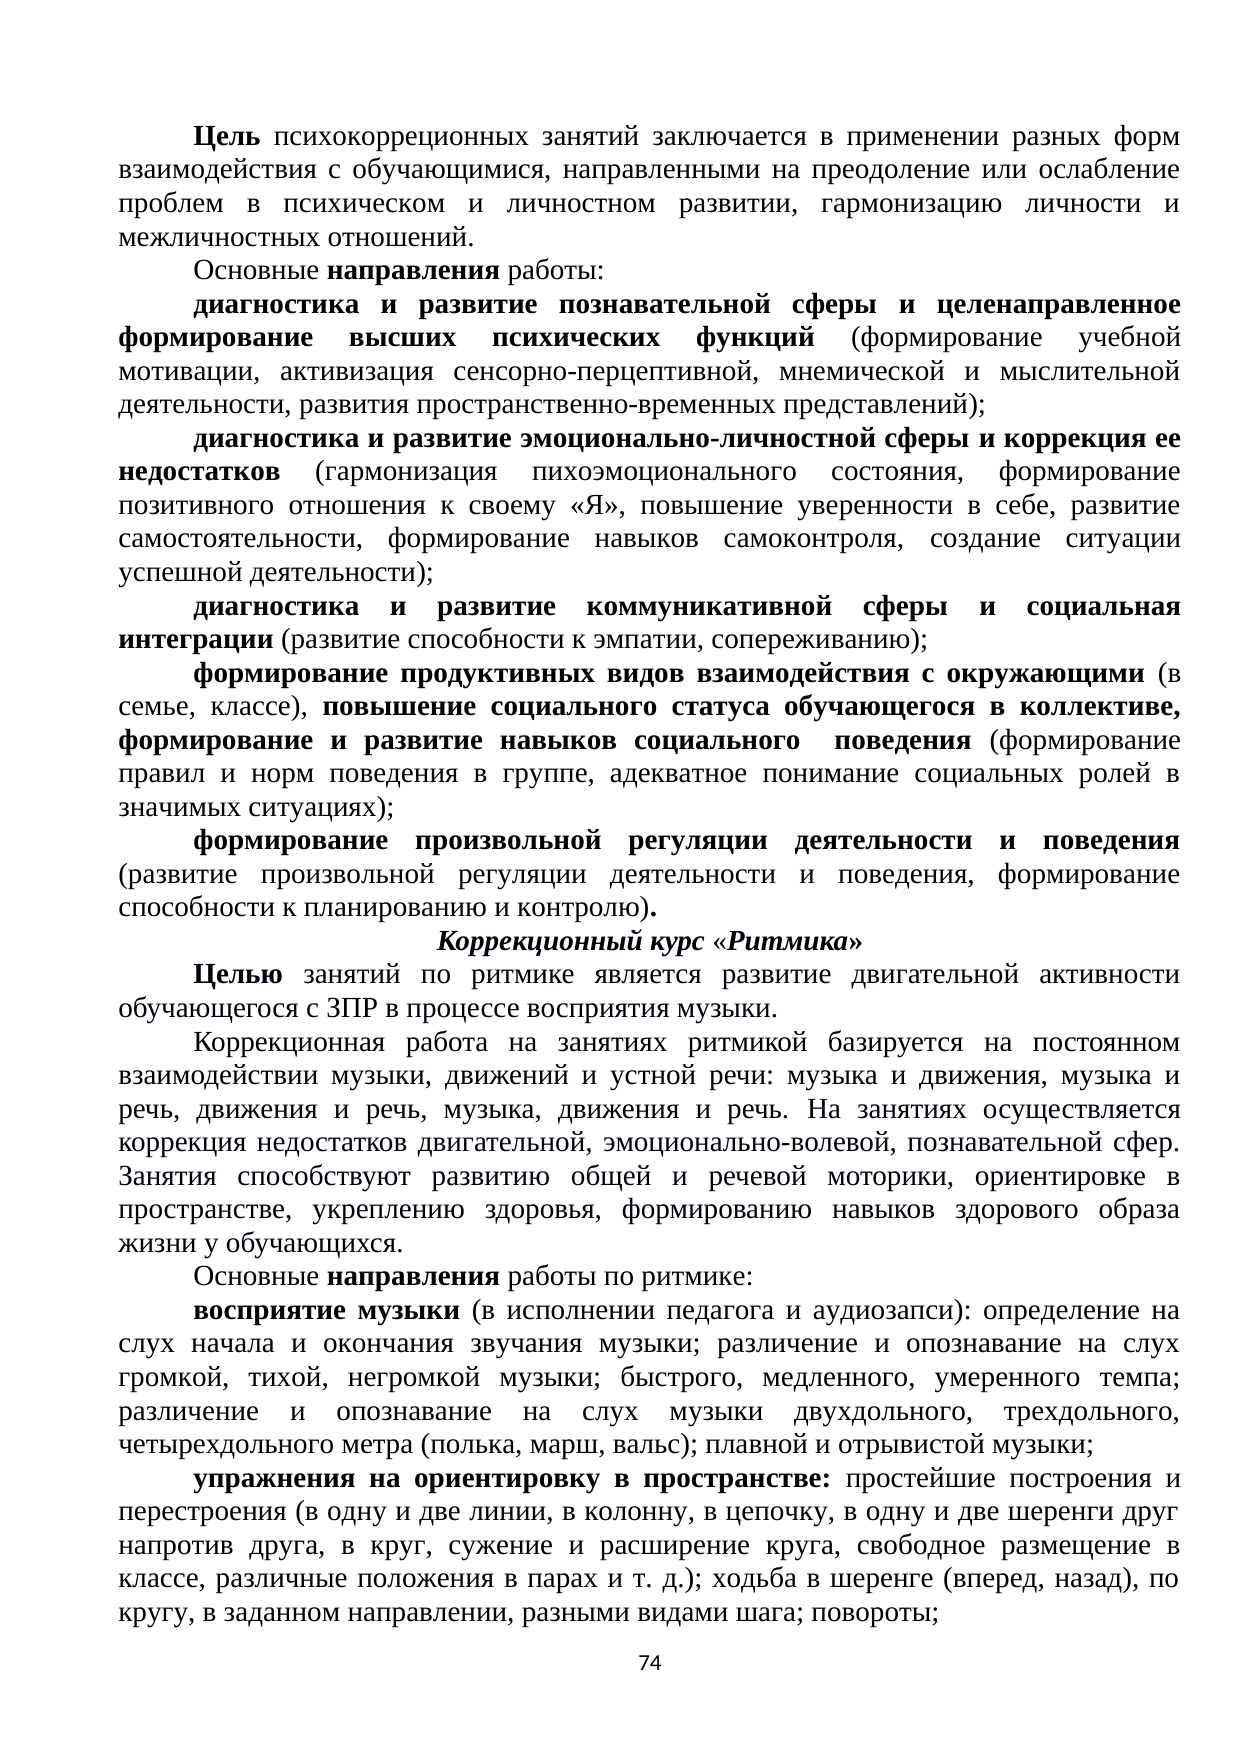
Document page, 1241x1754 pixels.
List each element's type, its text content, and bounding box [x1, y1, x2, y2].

text диагностика и развитие эмоционально-личностной сферы и коррекция ее недостатков (гармонизация пихоэмоционального состояния, формирование позитивного отношения к своему «Я», повышение уверенности в себе, развитие самостоятельности, формирование навыков самоконтроля, создание ситуации успешной деятельности); [118, 420, 1181, 588]
text Основные направления работы: [118, 252, 1181, 286]
text упражнения на ориентировку в пространстве: простейшие построения и перестроения (в одну и две линии, в колонну, в цепочку, в одну и две шеренги друг напротив друга, в круг, сужение и расширение круга, свободное размещение в классе, различные положения в парах и т. д.); ходьба в шеренге (вперед, назад), по кругу, в заданном направлении, разными видами шага; повороты; [118, 1460, 1181, 1627]
text восприятие музыки (в исполнении педагога и аудиозапси): определение на слух начала и окончания звучания музыки; различение и опознавание на слух громкой, тихой, негромкой музыки; быстрого, медленного, умеренного темпа; различение и опознавание на слух музыки двухдольного, трехдольного, четырехдольного метра (полька, марш, вальс); плавной и отрывистой музыки; [118, 1292, 1181, 1460]
text Целью занятий по ритмике является развитие двигательной активности обучающегося с ЗПР в процессе восприятия музыки. [118, 957, 1181, 1024]
text диагностика и развитие коммуникативной сферы и социальная интеграции (развитие способности к эмпатии, сопереживанию); [118, 588, 1181, 655]
text формирование произвольной регуляции деятельности и поведения (развитие произвольной регуляции деятельности и поведения, формирование способности к планированию и контролю). [118, 822, 1181, 923]
text Цель психокорреционных занятий заключается в применении разных форм взаимодействия с обучающимися, направленными на преодоление или ослабление проблем в психическом и личностном развитии, гармонизацию личности и межличностных отношений. [118, 118, 1181, 252]
text Коррекционная работа на занятиях ритмикой базируется на постоянном взаимодействии музыки, движений и устной речи: музыка и движения, музыка и речь, движения и речь, музыка, движения и речь. На занятиях осуществляется коррекция недостатков двигательной, эмоционально-волевой, познавательной сфер. Занятия способствуют развитию общей и речевой моторики, ориентировке в пространстве, укреплению здоровья, формированию навыков здорового образа жизни у обучающихся. [118, 1024, 1181, 1258]
text формирование продуктивных видов взаимодействия с окружающими (в семье, классе), повышение социального статуса обучающегося в коллективе, формирование и развитие навыков социального поведения (формирование правил и норм поведения в группе, адекватное понимание социальных ролей в значимых ситуациях); [118, 655, 1181, 822]
text Коррекционный курс «Ритмика» [118, 923, 1181, 957]
text Основные направления работы по ритмике: [118, 1258, 1181, 1292]
text диагностика и развитие познавательной сферы и целенаправленное формирование высших психических функций (формирование учебной мотивации, активизация сенсорно-перцептивной, мнемической и мыслительной деятельности, развития пространственно-временных представлений); [118, 286, 1181, 420]
